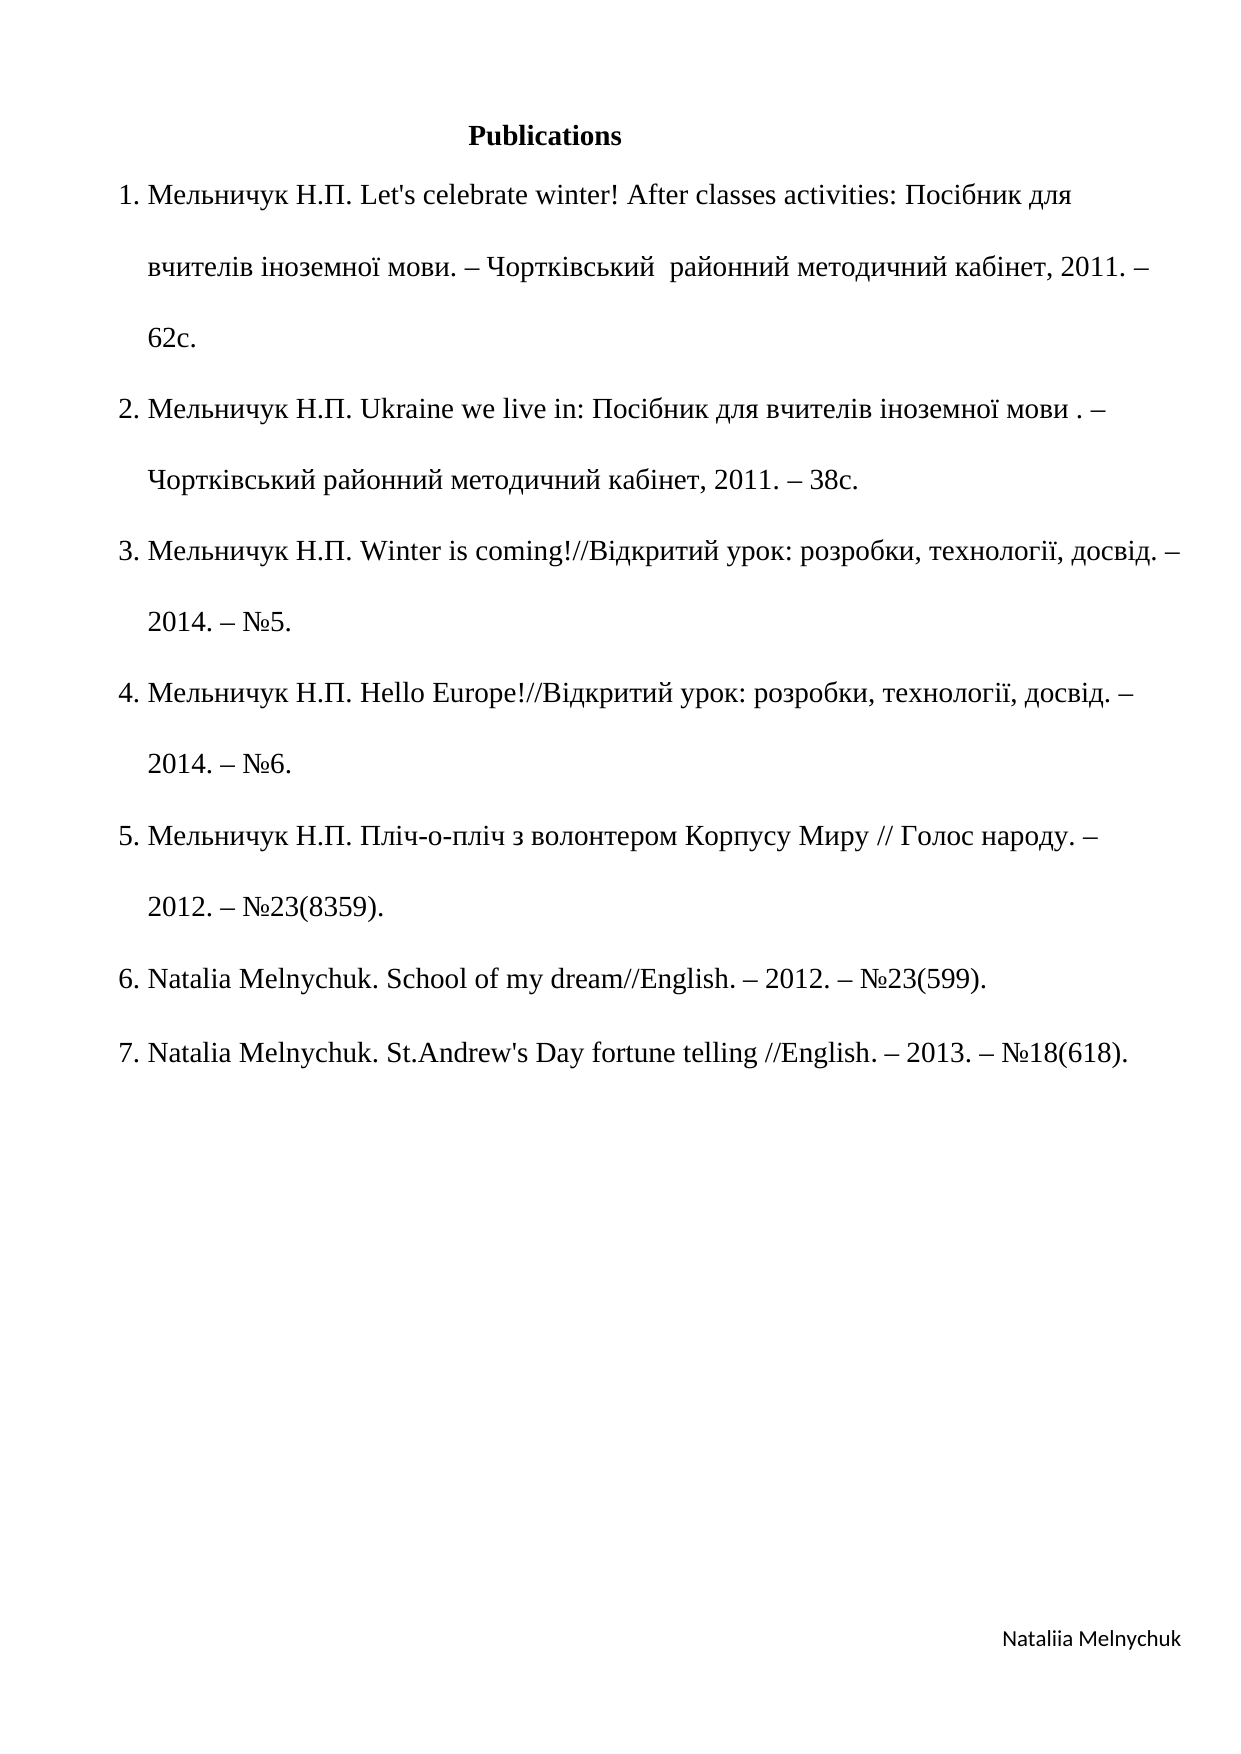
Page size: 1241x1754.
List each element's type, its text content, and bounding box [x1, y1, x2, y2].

text 3. Мельничук Н.П. Winter is coming!//Відкритий урок: розробки, технології, досвід. – [118, 533, 1181, 567]
text 2. Мельничук Н.П. Ukraine we live in: Посібник для вчителів іноземної мови . – [118, 391, 1181, 424]
text 2014. – №5. [118, 604, 1181, 638]
text Чортківський районний методичний кабінет, 2011. – 38с. [118, 462, 1181, 496]
text вчителів іноземної мови. – Чортківський районний методичний кабінет, 2011. – [118, 249, 1181, 282]
text 62с. [118, 320, 1181, 353]
text 2014. – №6. [118, 747, 1181, 780]
text Publications [118, 118, 1181, 152]
text 2012. – №23(8359). [118, 889, 1181, 922]
text 6. Natalia Melnychuk. School of my dream//English. – 2012. – №23(599). [118, 960, 1181, 996]
text 1. Мельничук Н.П. Let's celebrate winter! After classes activities: Посібник для [118, 177, 1181, 211]
text 7. Natalia Melnychuk. St.Andrew's Day fortune telling //English. – 2013. – №18(618). [118, 1034, 1181, 1070]
text 4. Мельничук Н.П. Hello Europe!//Відкритий урок: розробки, технології, досвід. – [118, 676, 1181, 709]
text 5. Мельничук Н.П. Пліч-о-пліч з волонтером Корпусу Миру // Голос народу. – [118, 818, 1181, 851]
